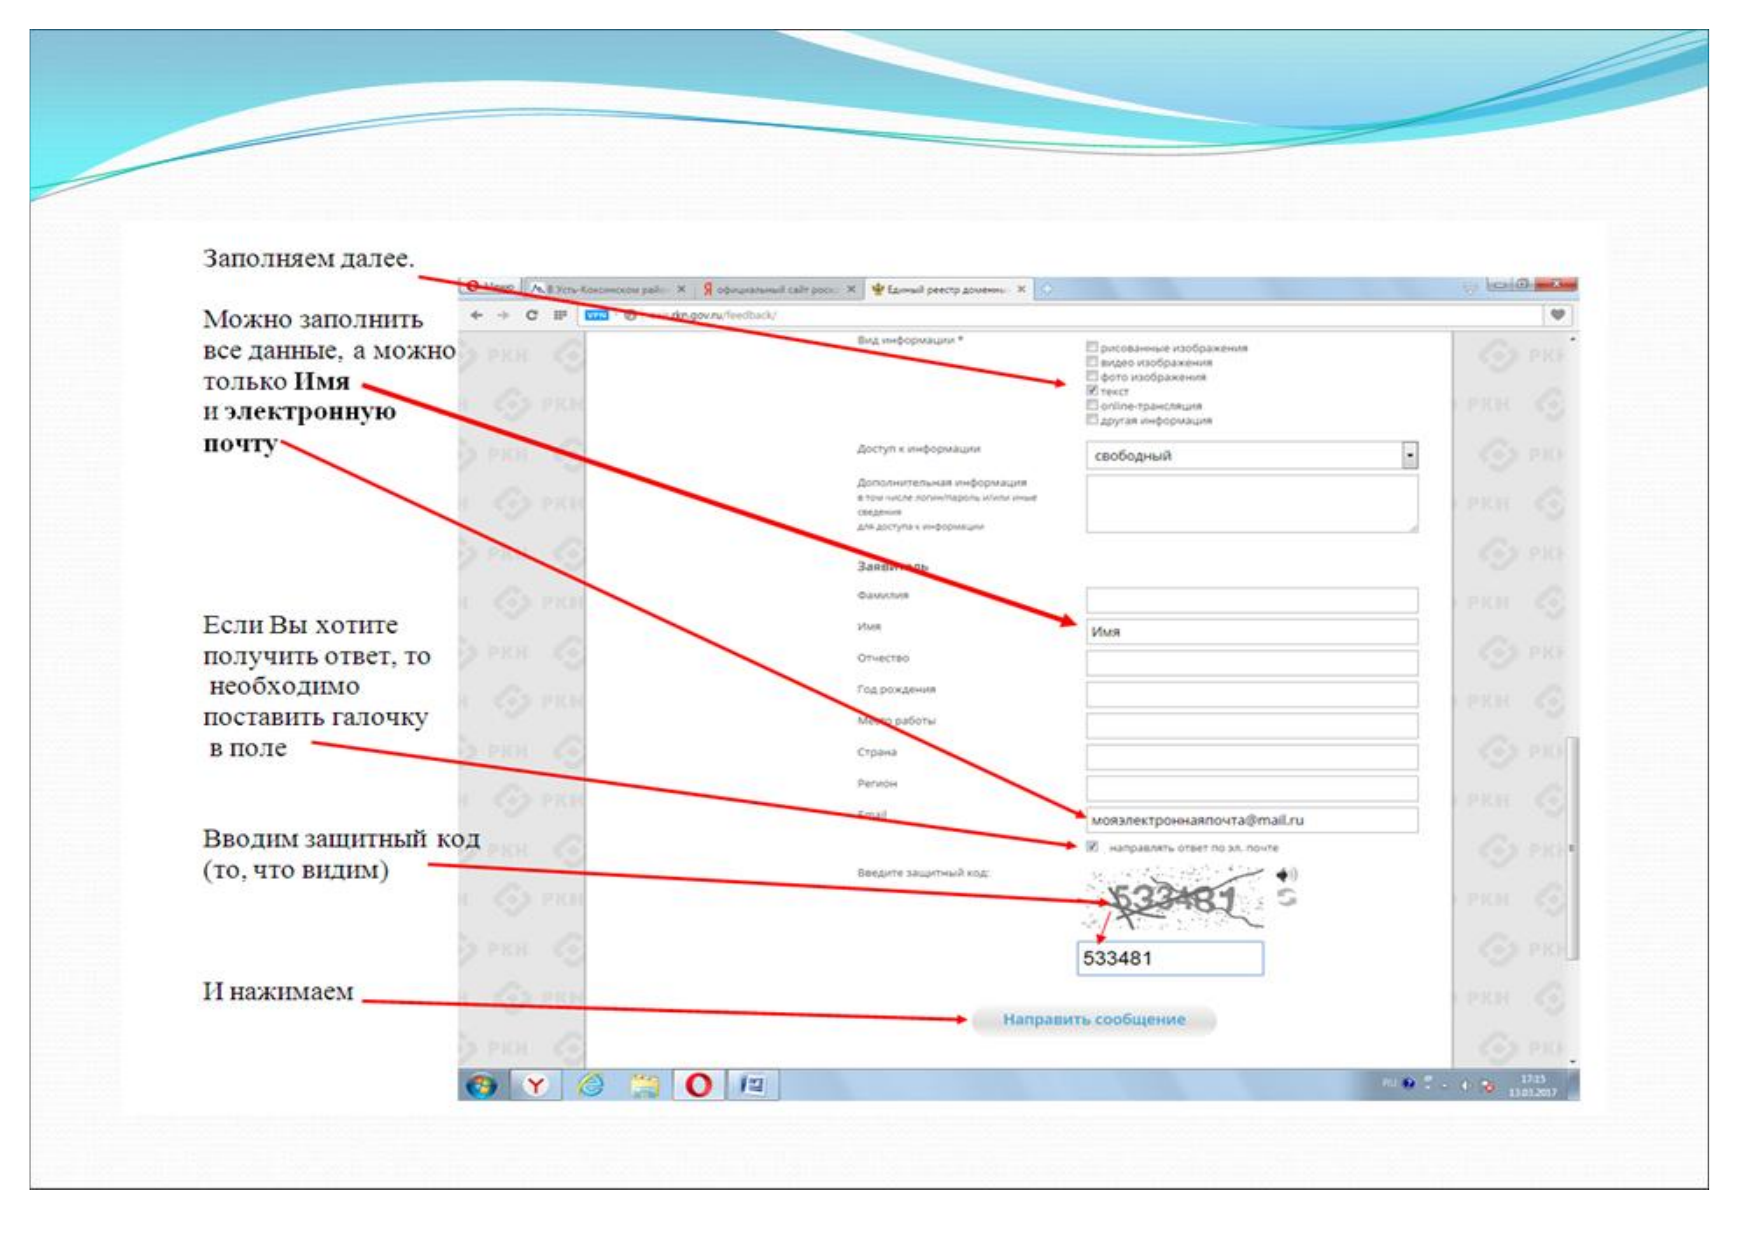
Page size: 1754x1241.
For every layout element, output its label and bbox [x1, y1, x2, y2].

picture [29, 29, 1710, 1190]
